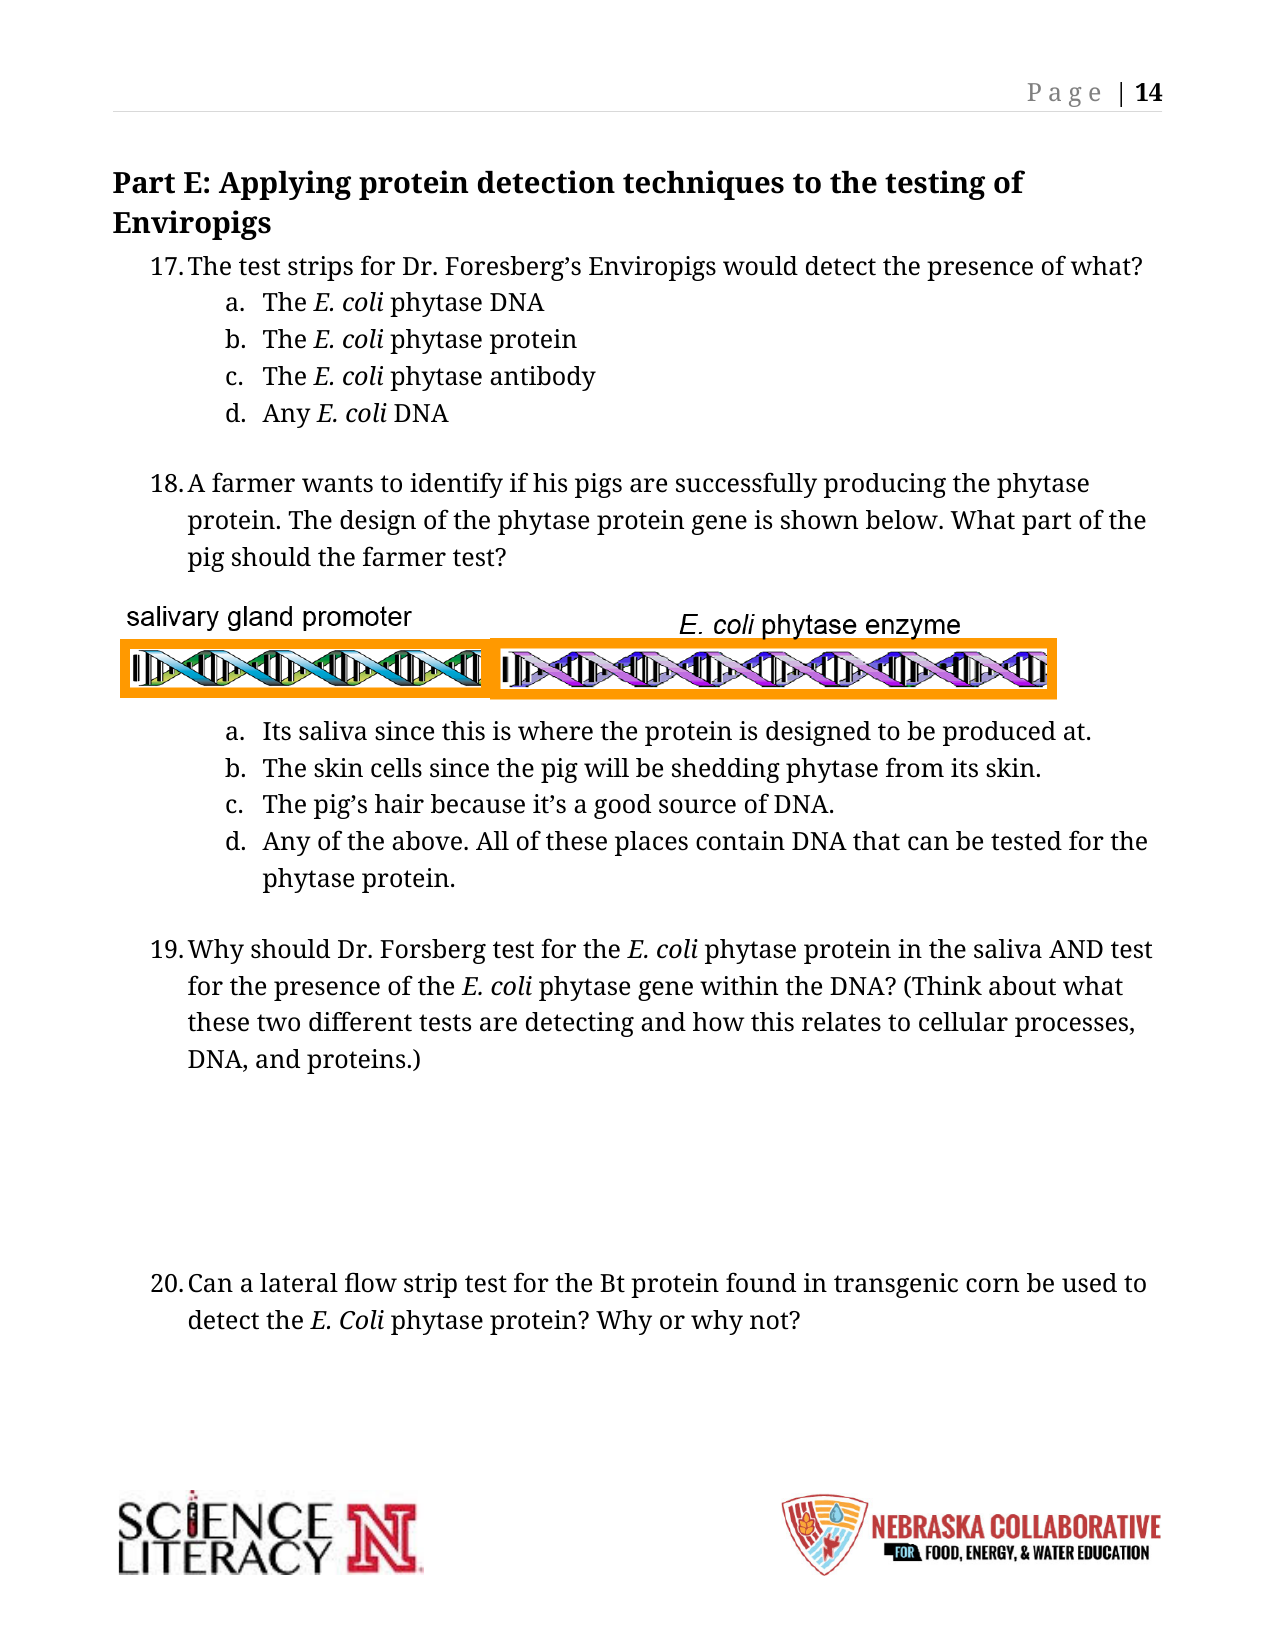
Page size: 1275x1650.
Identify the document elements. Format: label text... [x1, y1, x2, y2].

list Why should Dr. Forsberg test for the E. coli phytase protein in the saliva AND test for the presence of the E. coli phytase gene within the DNA? (Think about what these two different tests are detecting and how this relates to cellular processes, DNA, and proteins.) [150, 932, 1162, 1076]
list The E. coli phytase protein [225, 322, 1162, 356]
list The test strips for Dr. Foresberg’s Enviropigs would detect the presence of what? [150, 248, 1162, 282]
list Its saliva since this is where the protein is designed to be produced at. [225, 714, 1162, 748]
list Can a lateral flow strip test for the Bt protein found in transgenic corn be used to detect the E. Coli phytase protein? Why or why not? [150, 1266, 1162, 1336]
picture [781, 1493, 1161, 1576]
list The skin cells since the pig will be shedding phytase from its skin. [225, 750, 1162, 784]
picture [112, 593, 1088, 714]
subtitle Part E: Applying protein detection techniques to the testing of Enviropigs [112, 162, 1162, 242]
picture [118, 1490, 424, 1575]
list A farmer wants to identify if his pigs are successfully producing the phytase protein. The design of the phytase protein gene is shown below. What part of the pig should the farmer test? [150, 466, 1162, 574]
list Any of the above. All of these places contain DNA that can be tested for the phytase protein. [225, 824, 1162, 895]
list The E. coli phytase antibody [225, 358, 1162, 392]
list Any E. coli DNA [225, 395, 1162, 429]
list The E. coli phytase DNA [225, 285, 1162, 319]
list The pig’s hair because it’s a good source of DNA. [225, 787, 1162, 821]
